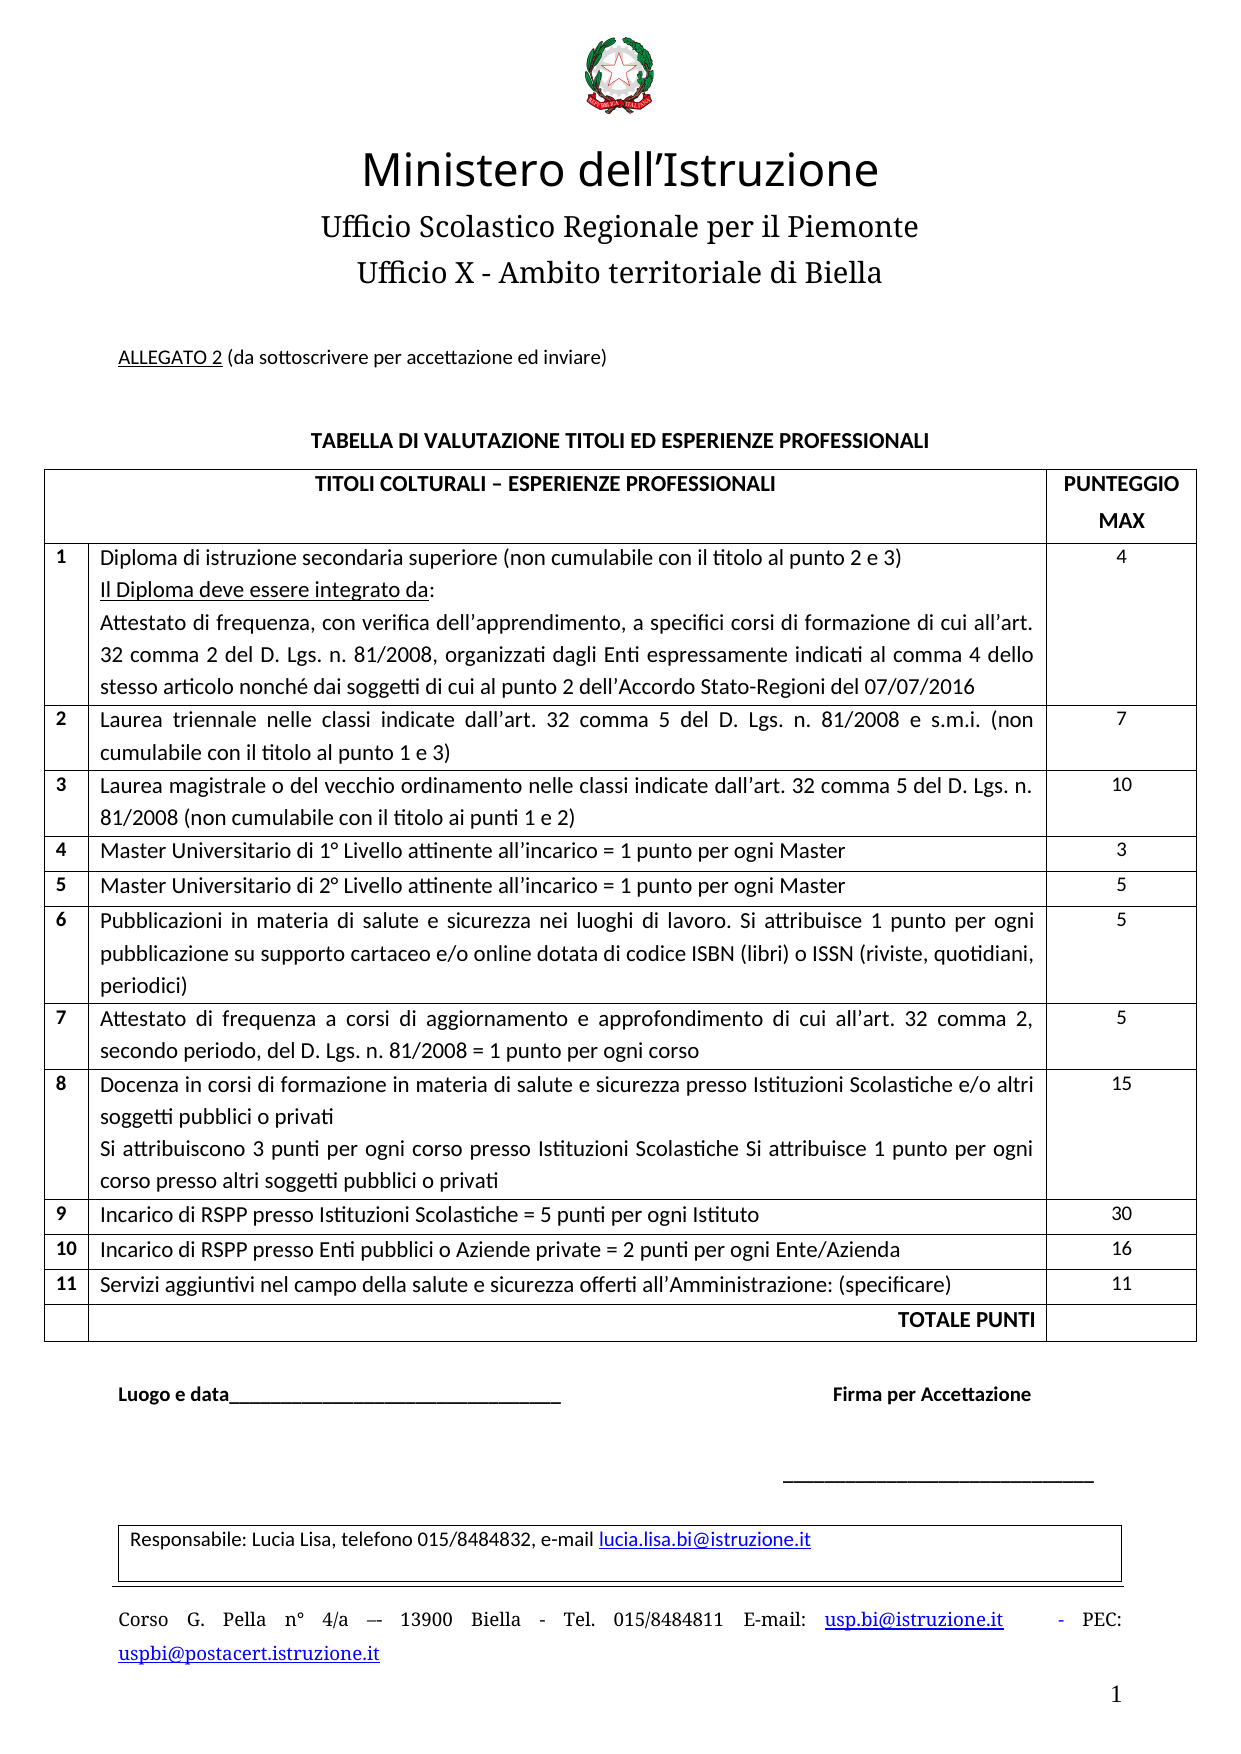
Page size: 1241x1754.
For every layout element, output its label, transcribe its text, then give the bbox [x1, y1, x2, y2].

table_header TITOLI COLTURALI – ESPERIENZE PROFESSIONALI [45, 470, 1046, 542]
table_cell Master Universitario di 2° Livello attinente all’incarico = 1 punto per ogni Master [89, 872, 1046, 906]
table_cell Master Universitario di 1° Livello attinente all’incarico = 1 punto per ogni Master [89, 837, 1046, 871]
table_cell 15 [1047, 1070, 1196, 1199]
text ______________________________ [118, 1460, 1122, 1486]
table_cell 5 [45, 872, 88, 906]
table_cell 1 [45, 544, 88, 704]
table_cell 3 [45, 771, 88, 836]
table_cell 5 [1047, 1004, 1196, 1069]
table_cell [1047, 1305, 1196, 1341]
table_cell 7 [1047, 706, 1196, 770]
table_header PUNTEGGIO MAX [1047, 470, 1196, 542]
table_cell 4 [1047, 544, 1196, 704]
table_cell 5 [1047, 872, 1196, 906]
table_cell 11 [1047, 1270, 1196, 1304]
table_cell 2 [45, 706, 88, 770]
table_cell Laurea magistrale o del vecchio ordinamento nelle classi indicate dall’art. 32 comma 5 del D. Lgs. n. 81/2008 (non cumulabile con il titolo ai punti 1 e 2) [89, 771, 1046, 836]
picture [585, 37, 654, 114]
table_cell 10 [1047, 771, 1196, 836]
table_cell 8 [45, 1070, 88, 1199]
table_cell 11 [45, 1270, 88, 1304]
table_cell Laurea triennale nelle classi indicate dall’art. 32 comma 5 del D. Lgs. n. 81/2008 e s.m.i. (non cumulabile con il titolo al punto 1 e 3) [89, 706, 1046, 770]
table_cell Diploma di istruzione secondaria superiore (non cumulabile con il titolo al punto 2 e 3) Il Diploma deve essere integrato da: Attestato di frequenza, con verifica dell’apprendimento, a specifici corsi di formazione di cui all’art. 32 comma 2 del D. Lgs. n. 81/2008, organizzati dagli Enti espressamente indicati al comma 4 dello stesso articolo nonché dai soggetti di cui al punto 2 dell’Accordo Stato-Regioni del 07/07/2016 [89, 544, 1046, 704]
text ALLEGATO 2 (da sottoscrivere per accettazione ed inviare) [118, 344, 1122, 369]
table_cell Docenza in corsi di formazione in materia di salute e sicurezza presso Istituzioni Scolastiche e/o altri soggetti pubblici o privati Si attribuiscono 3 punti per ogni corso presso Istituzioni Scolastiche Si attribuisce 1 punto per ogni corso presso altri soggetti pubblici o privati [89, 1070, 1046, 1199]
table_cell 4 [45, 837, 88, 871]
table_cell 30 [1047, 1200, 1196, 1234]
table_cell 9 [45, 1200, 88, 1234]
table_cell 10 [45, 1235, 88, 1269]
table_cell 3 [1047, 837, 1196, 871]
table_cell Pubblicazioni in materia di salute e sicurezza nei luoghi di lavoro. Si attribuisce 1 punto per ogni pubblicazione su supporto cartaceo e/o online dotata di codice ISBN (libri) o ISSN (riviste, quotidiani, periodici) [89, 907, 1046, 1003]
table_cell TOTALE PUNTI [89, 1305, 1046, 1341]
table_cell Attestato di frequenza a corsi di aggiornamento e approfondimento di cui all’art. 32 comma 2, secondo periodo, del D. Lgs. n. 81/2008 = 1 punto per ogni corso [89, 1004, 1046, 1069]
text Luogo e data________________________________ Firma per Accettazione [118, 1382, 1122, 1407]
table_cell 5 [1047, 907, 1196, 1003]
table_cell Servizi aggiuntivi nel campo della salute e sicurezza offerti all’Amministrazione: (specificare) [89, 1270, 1046, 1304]
table_cell [45, 1305, 88, 1341]
table_cell 7 [45, 1004, 88, 1069]
table_cell 16 [1047, 1235, 1196, 1269]
table_cell Incarico di RSPP presso Enti pubblici o Aziende private = 2 punti per ogni Ente/Azienda [89, 1235, 1046, 1269]
table_cell 6 [45, 907, 88, 1003]
table_cell Incarico di RSPP presso Istituzioni Scolastiche = 5 punti per ogni Istituto [89, 1200, 1046, 1234]
text TABELLA DI VALUTAZIONE TITOLI ED ESPERIENZE PROFESSIONALI [118, 426, 1122, 454]
